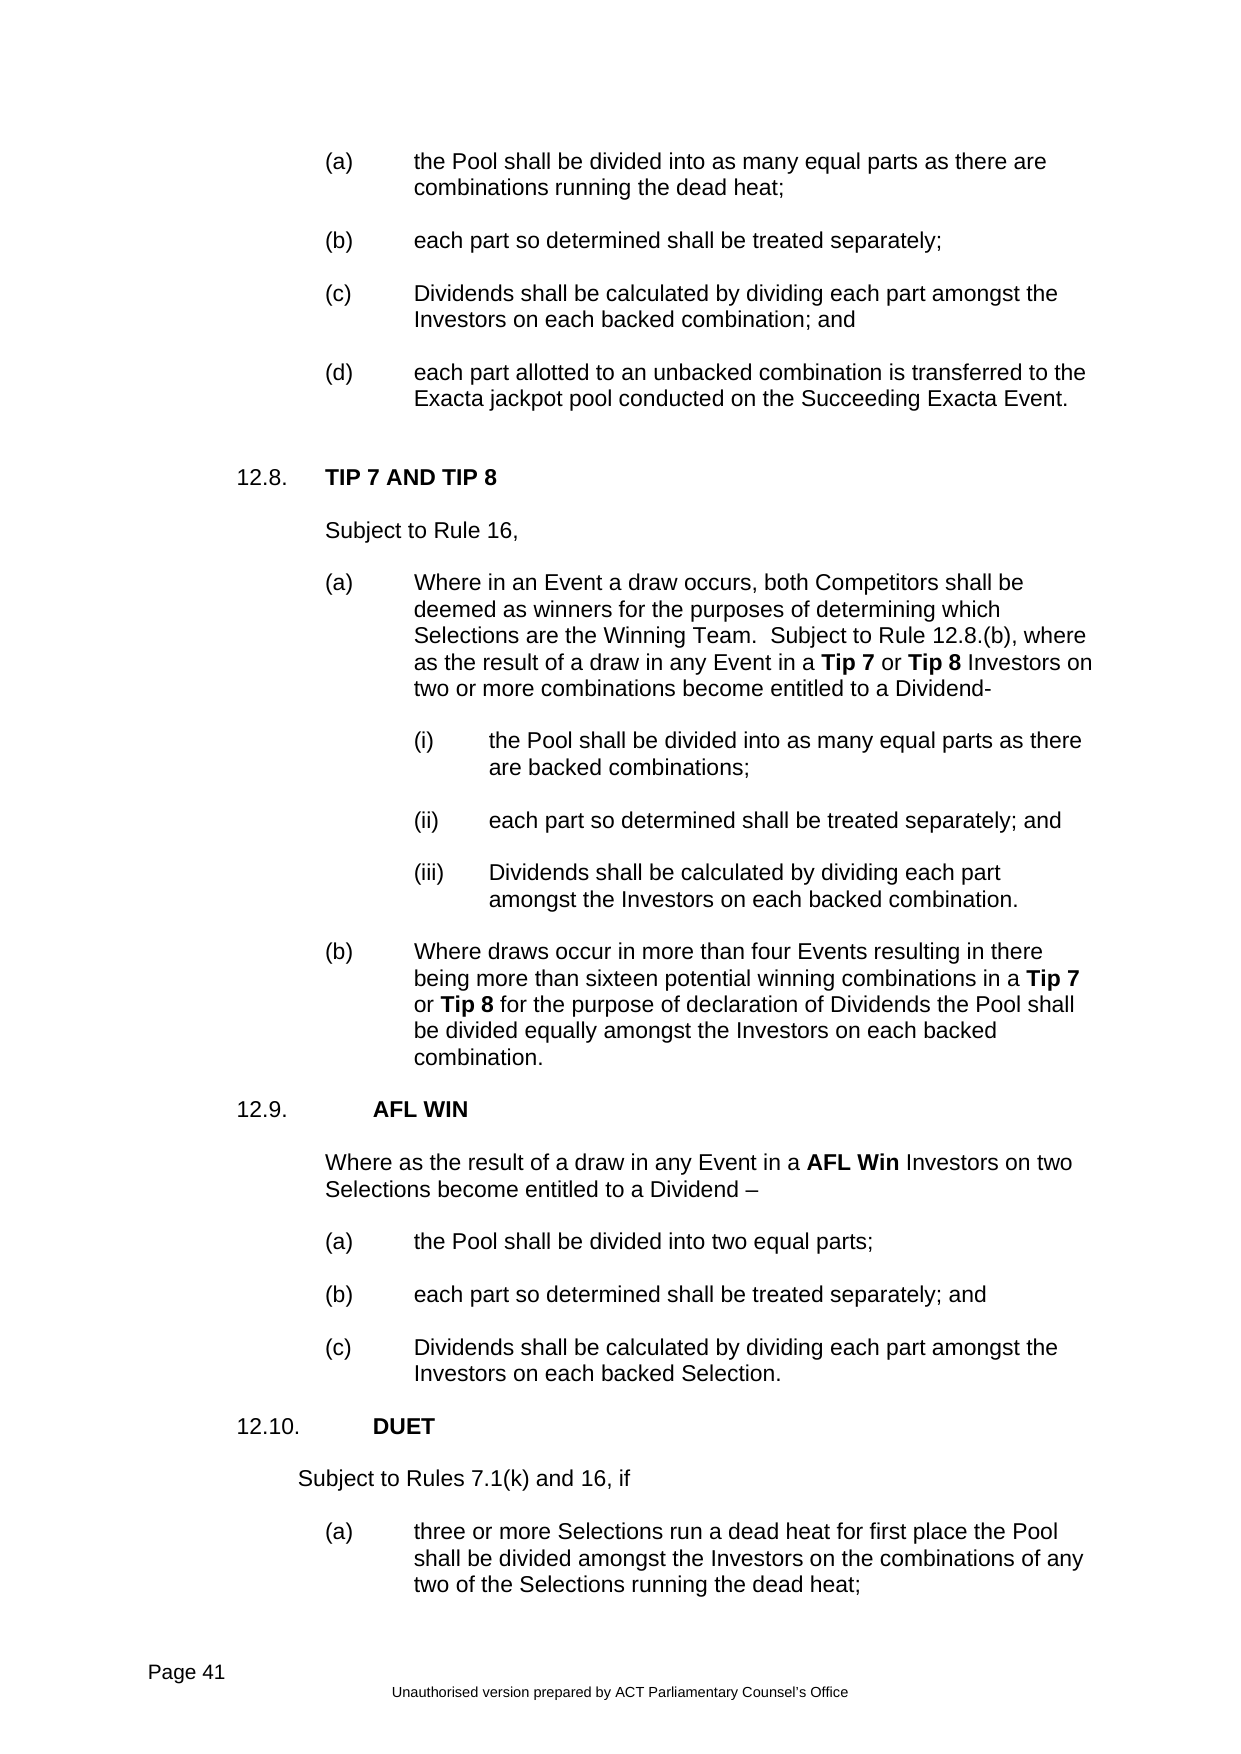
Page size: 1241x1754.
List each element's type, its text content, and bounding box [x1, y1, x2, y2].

subtitle Dividends shall be calculated by dividing each part amongst the Investors on each backed combination. [413, 859, 1092, 912]
subtitle TIP 7 AND TIP 8 [236, 464, 1092, 490]
text Subject to Rule 16, [325, 517, 1092, 543]
subtitle each part so determined shall be treated separately; [325, 227, 1092, 253]
text Where as the result of a draw in any Event in a AFL Win Investors on two Selections become entitled to a Dividend – [325, 1149, 1092, 1202]
list each part allotted to an unbacked combination is transferred to the Exacta jackpot pool conducted on the Succeeding Exacta Event. [325, 358, 1092, 411]
subtitle the Pool shall be divided into as many equal parts as there are combinations running the dead heat; [325, 148, 1092, 200]
subtitle the Pool shall be divided into as many equal parts as there are backed combinations; [413, 727, 1092, 780]
subtitle each part so determined shall be treated separately; and [413, 807, 1092, 833]
subtitle three or more Selections run a dead heat for first place the Pool shall be divided amongst the Investors on the combinations of any two of the Selections running the dead heat; [325, 1518, 1092, 1597]
text Subject to Rules 7.1(k) and 16, if [298, 1465, 1092, 1492]
subtitle Where draws occur in more than four Events resulting in there being more than sixteen potential winning combinations in a Tip 7 or Tip 8 for the purpose of declaration of Dividends the Pool shall be divided equally amongst the Investors on each backed combination. [325, 938, 1092, 1070]
list Dividends shall be calculated by dividing each part amongst the Investors on each backed combination; and [325, 279, 1092, 332]
subtitle DUET [236, 1413, 1092, 1439]
subtitle Dividends shall be calculated by dividing each part amongst the Investors on each backed Selection. [325, 1334, 1092, 1386]
subtitle AFL WIN [236, 1096, 1092, 1123]
subtitle Where in an Event a draw occurs, both Competitors shall be deemed as winners for the purposes of determining which Selections are the Winning Team. Subject to Rule 12.8(b), where as the result of a draw in any Event in a Tip 7 or Tip 8 Investors on two or more combinations become entitled to a Dividend- [325, 569, 1092, 701]
subtitle the Pool shall be divided into two equal parts; [325, 1228, 1092, 1254]
subtitle each part so determined shall be treated separately; and [325, 1281, 1092, 1307]
